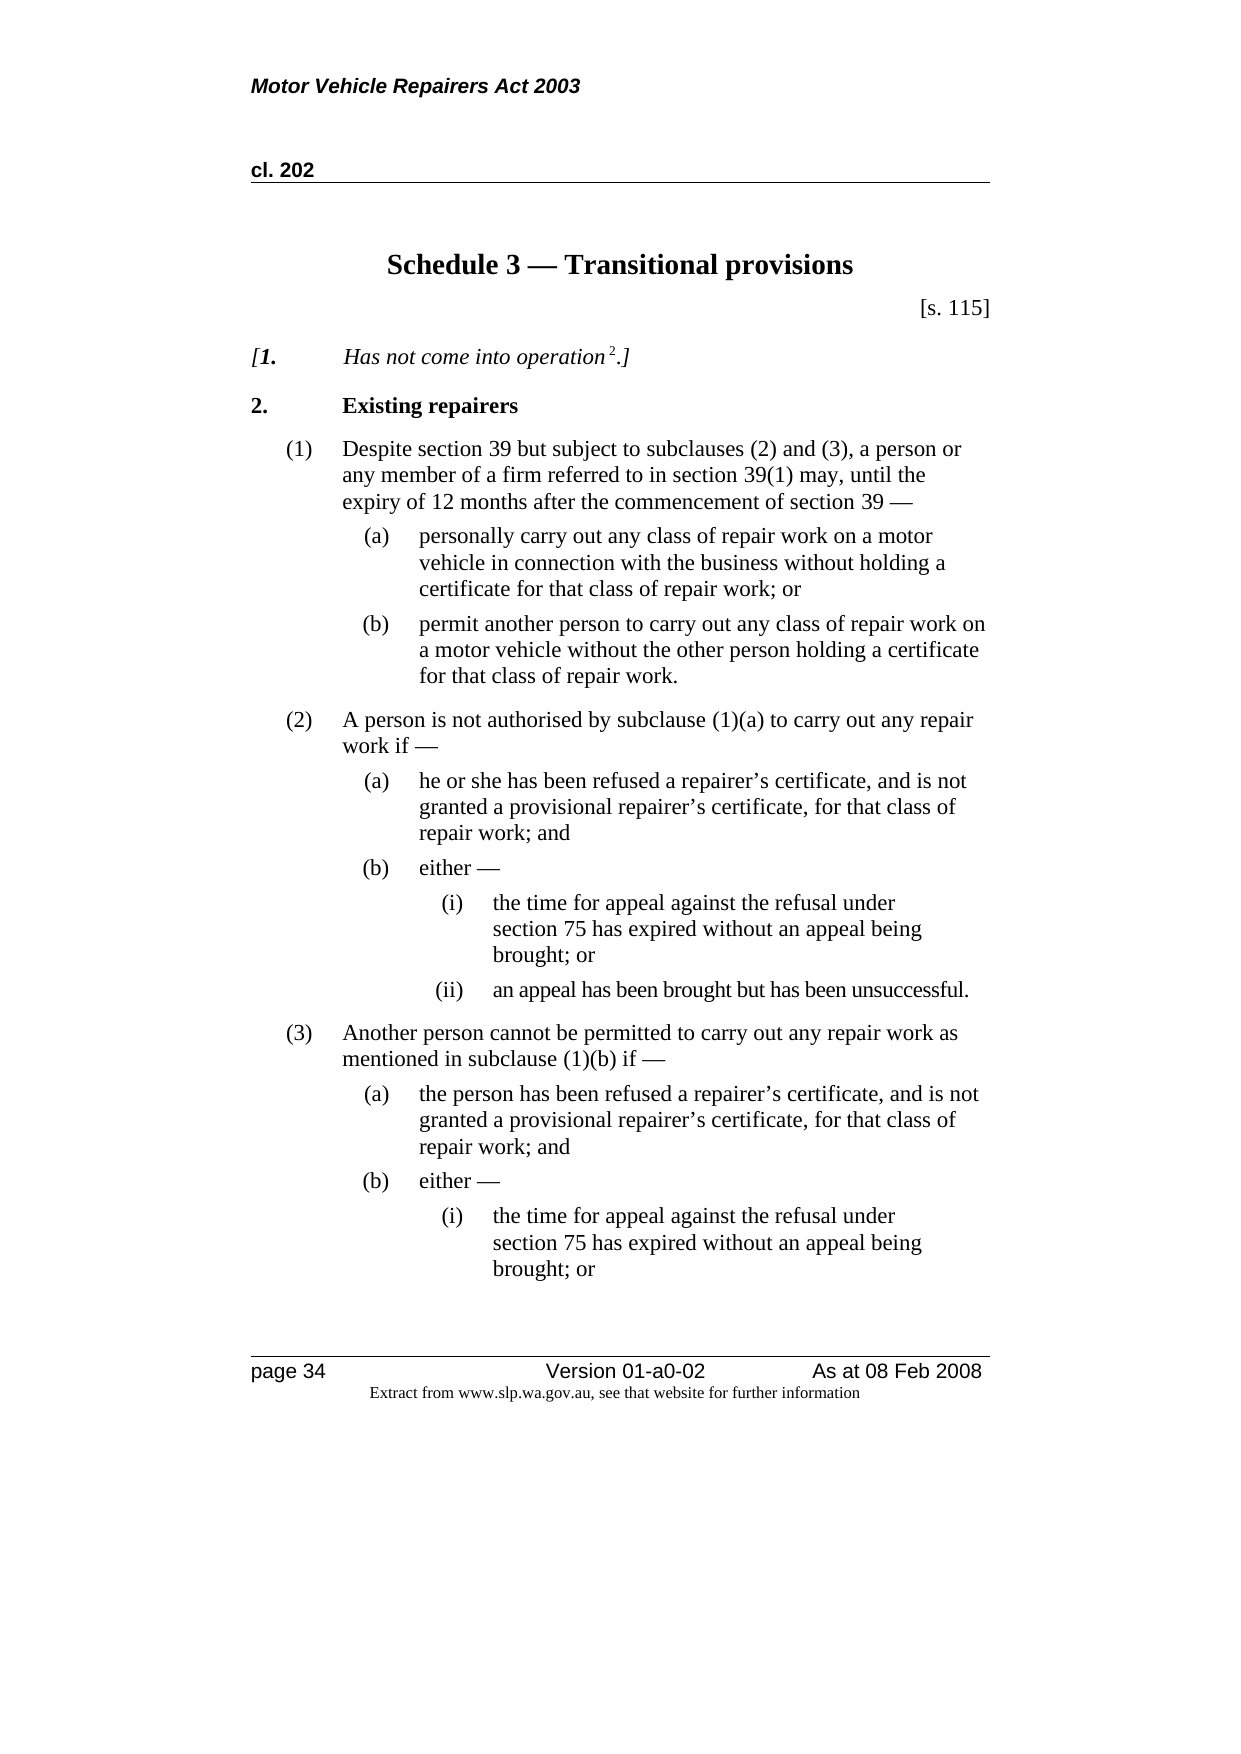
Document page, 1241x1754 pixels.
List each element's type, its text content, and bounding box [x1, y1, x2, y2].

subtitle Schedule 3 — Transitional provisions [251, 247, 990, 281]
subtitle 2. Existing repairers [251, 392, 990, 418]
text (b) either — [251, 854, 990, 880]
text (b) either — [251, 1168, 990, 1194]
text (1) Despite section 39 but subject to subclauses (2) and (3), a person or any member of a firm referred to in section 39(1) may, until the expiry of 12 months after the commencement of section 39 — [251, 435, 990, 514]
text (2) A person is not authorised by subclause (1)(a) to carry out any repair work if — [251, 706, 990, 758]
text (a) he or she has been refused a repairer’s certificate, and is not granted a provisional repairer’s certificate, for that class of repair work; and [251, 767, 990, 846]
text (a) the person has been refused a repairer’s certificate, and is not granted a provisional repairer’s certificate, for that class of repair work; and [251, 1080, 990, 1159]
text (i) the time for appeal against the refusal under section 75 has expired without an appeal being brought; or [251, 1202, 990, 1281]
text (3) Another person cannot be permitted to carry out any repair work as mentioned in subclause (1)(b) if — [251, 1019, 990, 1072]
text (ii) an appeal has been brought but has been unsuccessful. [251, 976, 990, 1002]
text [s. 115] [251, 293, 990, 320]
text (b) permit another person to carry out any class of repair work on a motor vehicle without the other person holding a certificate for that class of repair work. [251, 610, 990, 689]
text [1. Has not come into operation 2.] [251, 343, 990, 369]
text (a) personally carry out any class of repair work on a motor vehicle in connection with the business without holding a certificate for that class of repair work; or [251, 522, 990, 602]
text (i) the time for appeal against the refusal under section 75 has expired without an appeal being brought; or [251, 889, 990, 968]
